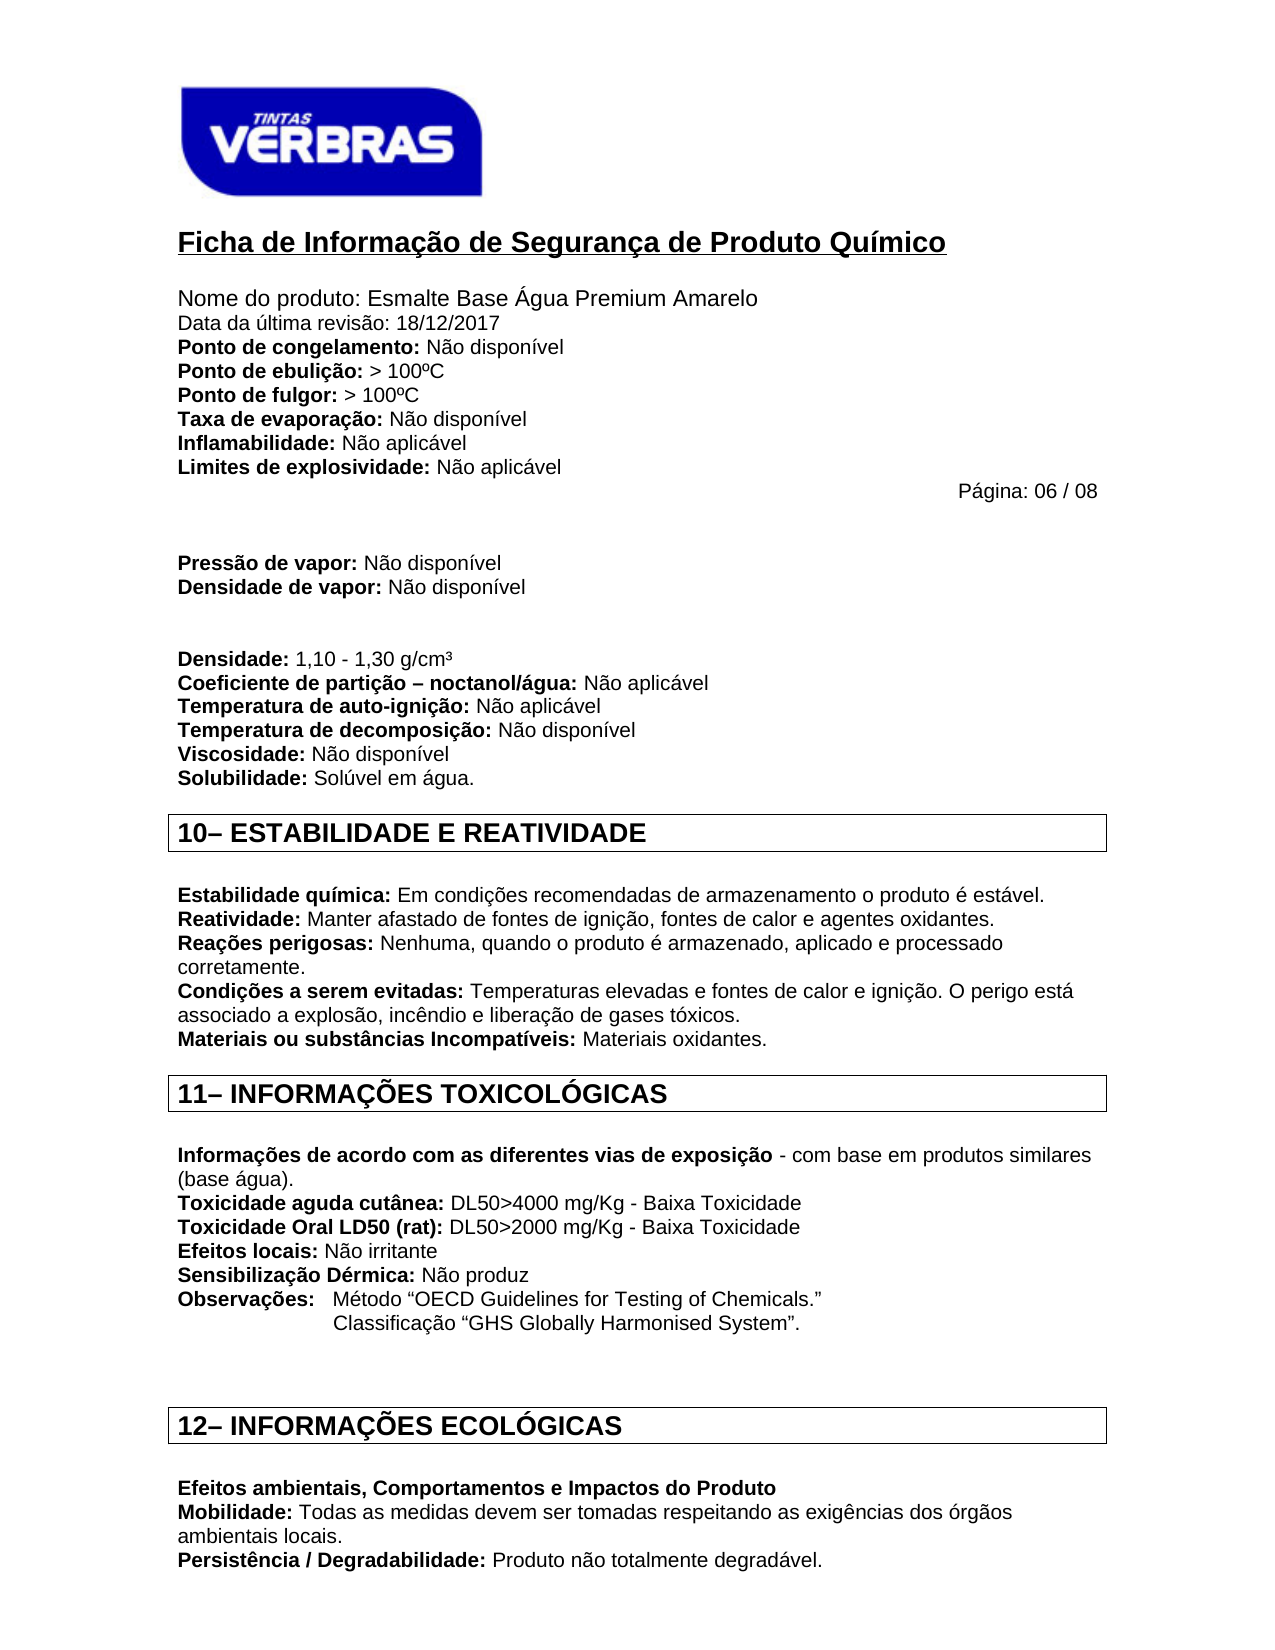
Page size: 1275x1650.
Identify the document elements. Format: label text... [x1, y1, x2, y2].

text 12– INFORMAÇÕES ECOLÓGICAS [169, 1408, 1106, 1443]
text Toxicidade aguda cutânea: DL50>4000 mg/Kg - Baixa Toxicidade [177, 1191, 1098, 1215]
text Limites de explosividade: Não aplicável [177, 455, 1098, 479]
text Efeitos locais: Não irritante [177, 1239, 1098, 1263]
text Ponto de congelamento: Não disponível [177, 335, 1098, 359]
text ambientais locais. [177, 1523, 1098, 1547]
text Classificação “GHS Globally Harmonised System”. [177, 1311, 1098, 1335]
text Taxa de evaporação: Não disponível [177, 407, 1098, 431]
picture [177, 73, 487, 216]
text Efeitos ambientais, Comportamentos e Impactos do Produto [177, 1476, 1098, 1499]
text 10– ESTABILIDADE E REATIVIDADE [169, 815, 1106, 851]
text Coeficiente de partição – noctanol/água: Não aplicável [177, 670, 1098, 694]
text 11– INFORMAÇÕES TOXICOLÓGICAS [169, 1076, 1106, 1111]
text Materiais ou substâncias Incompatíveis: Materiais oxidantes. [177, 1027, 1098, 1051]
text Persistência / Degradabilidade: Produto não totalmente degradável. [177, 1547, 1098, 1571]
text Página: 06 / 08 [177, 479, 1098, 503]
text corretamente. [177, 955, 1098, 979]
text Temperatura de auto-ignição: Não aplicável [177, 694, 1098, 718]
text Sensibilização Dérmica: Não produz [177, 1263, 1098, 1287]
text Densidade: 1,10 - 1,30 g/cm³ [177, 646, 1098, 670]
text Mobilidade: Todas as medidas devem ser tomadas respeitando as exigências dos órgãos [177, 1499, 1098, 1523]
text Toxicidade Oral LD50 (rat): DL50>2000 mg/Kg - Baixa Toxicidade [177, 1215, 1098, 1239]
text Estabilidade química: Em condições recomendadas de armazenamento o produto é estável. [177, 883, 1098, 907]
text Informações de acordo com as diferentes vias de exposição - com base em produtos similares (base água). [177, 1143, 1098, 1191]
text Pressão de vapor: Não disponível [177, 551, 1098, 574]
text Solubilidade: Solúvel em água. [177, 766, 1098, 790]
text Observações: Método “OECD Guidelines for Testing of Chemicals.” [177, 1287, 1098, 1311]
text Viscosidade: Não disponível [177, 742, 1098, 766]
text Reações perigosas: Nenhuma, quando o produto é armazenado, aplicado e processado [177, 931, 1098, 955]
text Temperatura de decomposição: Não disponível [177, 718, 1098, 742]
text Condições a serem evitadas: Temperaturas elevadas e fontes de calor e ignição. O perigo está associado a explosão, incêndio e liberação de gases tóxicos. [177, 979, 1098, 1027]
text Ponto de ebulição: > 100ºC [177, 359, 1098, 383]
text Inflamabilidade: Não aplicável [177, 431, 1098, 455]
text Densidade de vapor: Não disponível [177, 574, 1098, 598]
text Reatividade: Manter afastado de fontes de ignição, fontes de calor e agentes oxidantes. [177, 907, 1098, 931]
text Ponto de fulgor: > 100ºC [177, 383, 1098, 407]
